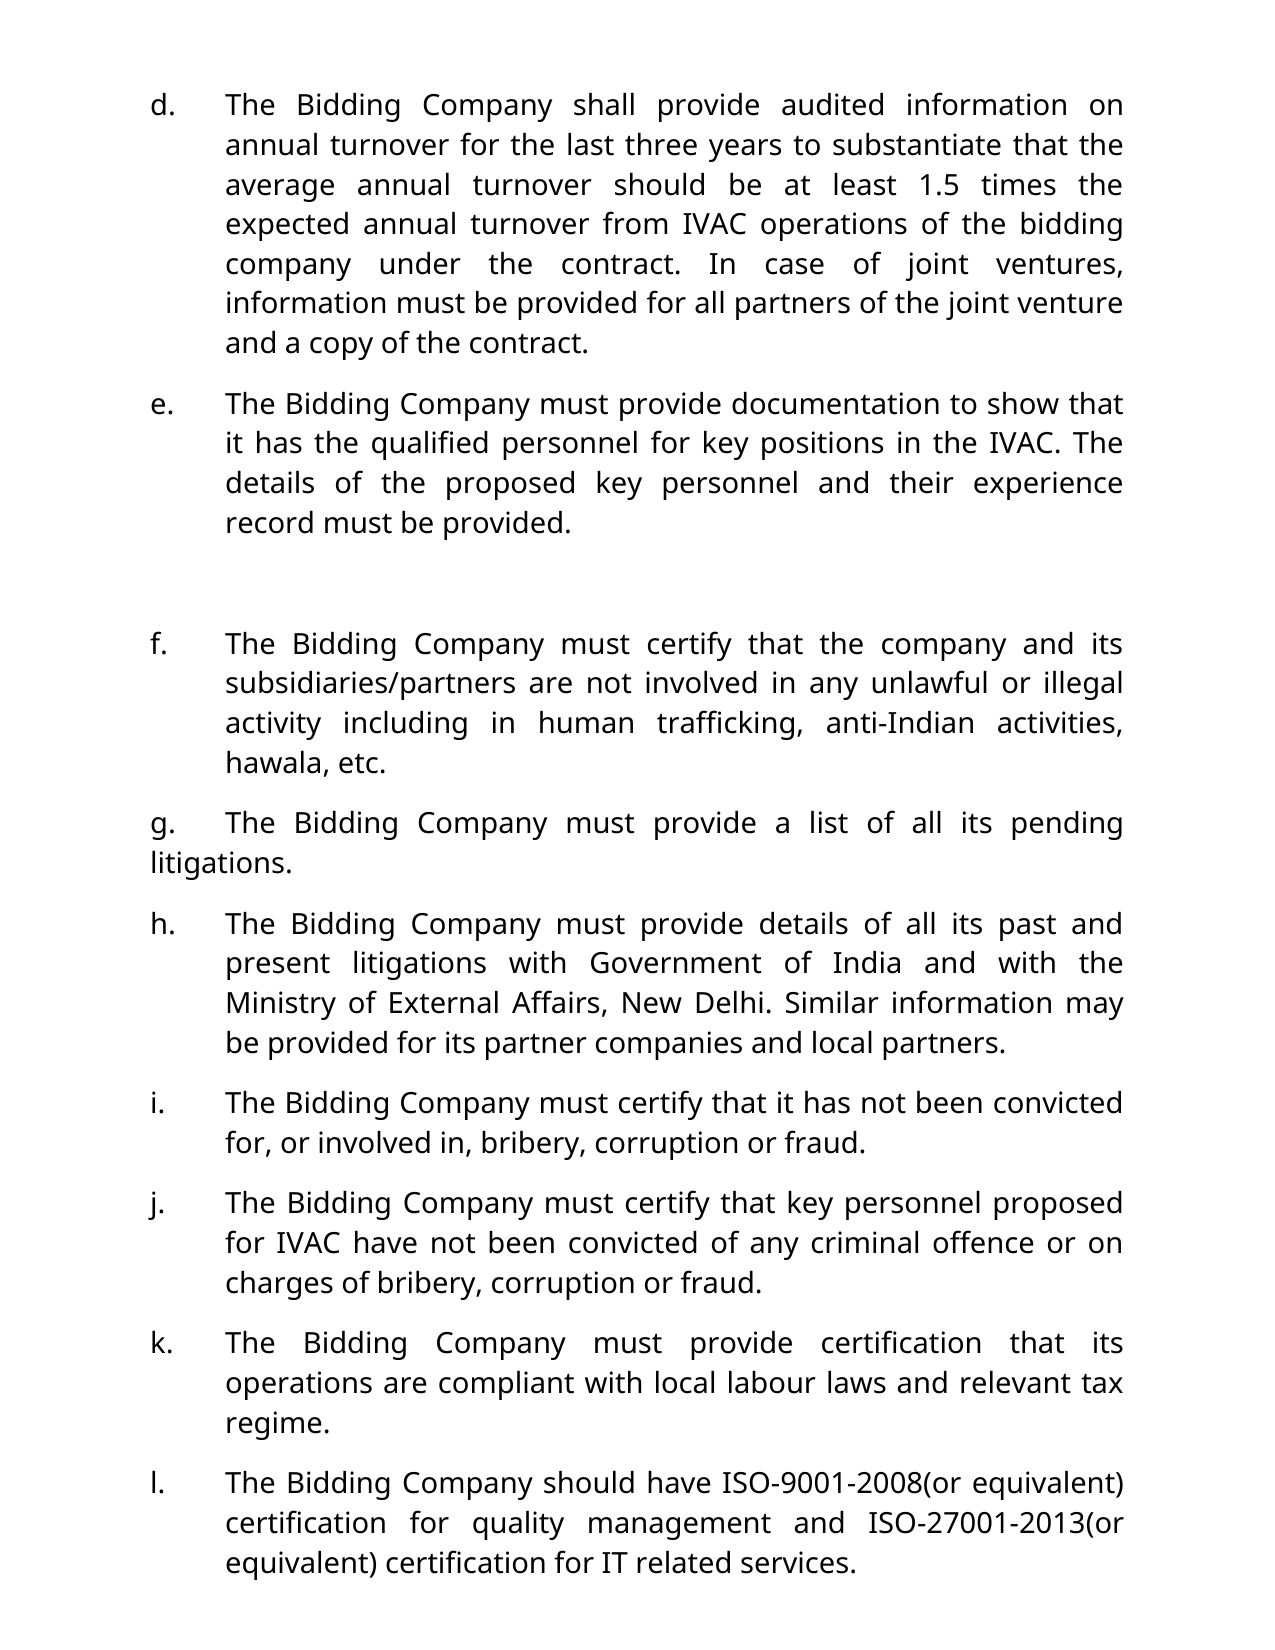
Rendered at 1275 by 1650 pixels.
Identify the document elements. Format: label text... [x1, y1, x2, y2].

text g. The Bidding Company must provide a list of all its pending litigations. [150, 803, 1125, 882]
text f. The Bidding Company must certify that the company and its subsidiaries/partners are not involved in any unlawful or illegal activity including in human trafficking, anti-Indian activities, hawala, etc. [150, 623, 1125, 782]
text h. The Bidding Company must provide details of all its past and present litigations with Government of India and with the Ministry of External Affairs, New Delhi. Similar information may be provided for its partner companies and local partners. [150, 903, 1125, 1062]
text k. The Bidding Company must provide certification that its operations are compliant with local labour laws and relevant tax regime. [150, 1323, 1125, 1442]
text i. The Bidding Company must certify that it has not been convicted for, or involved in, bribery, corruption or fraud. [150, 1082, 1125, 1162]
text l. The Bidding Company should have ISO-9001-2008(or equivalent) certification for quality management and ISO-27001-2013(or equivalent) certification for IT related services. [150, 1462, 1125, 1582]
text j. The Bidding Company must certify that key personnel proposed for IVAC have not been convicted of any criminal offence or on charges of bribery, corruption or fraud. [150, 1183, 1125, 1302]
text e. The Bidding Company must provide documentation to show that it has the qualified personnel for key positions in the IVAC. The details of the proposed key personnel and their experience record must be provided. [150, 383, 1125, 542]
text d. The Bidding Company shall provide audited information on annual turnover for the last three years to substantiate that the average annual turnover should be at least 1.5 times the expected annual turnover from IVAC operations of the bidding company under the contract. In case of joint ventures, information must be provided for all partners of the joint venture and a copy of the contract. [150, 84, 1125, 362]
